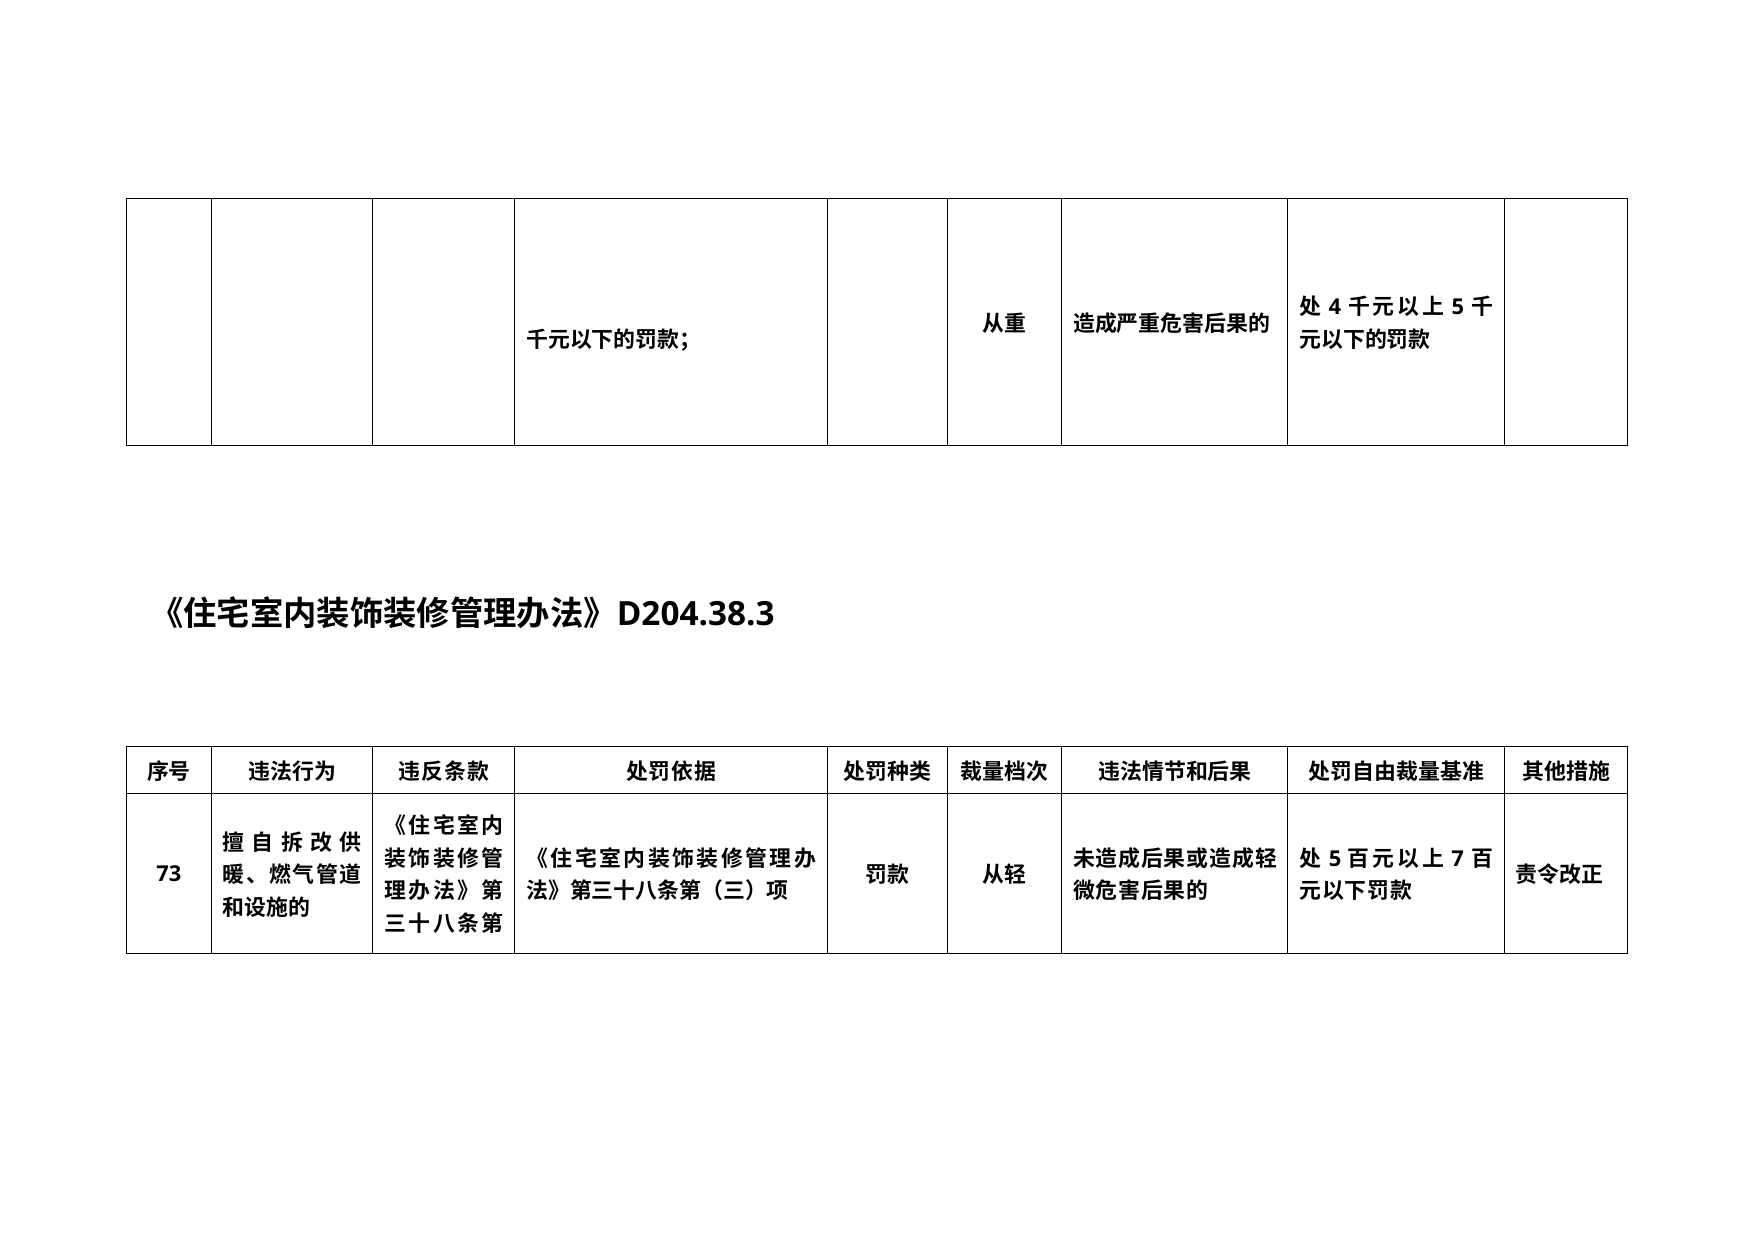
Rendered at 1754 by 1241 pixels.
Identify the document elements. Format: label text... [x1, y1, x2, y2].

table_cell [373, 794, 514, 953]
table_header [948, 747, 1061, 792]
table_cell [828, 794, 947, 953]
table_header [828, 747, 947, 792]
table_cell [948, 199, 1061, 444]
subtitle 《住宅室内装饰装修管理办法》D204.38.3 [150, 578, 1604, 643]
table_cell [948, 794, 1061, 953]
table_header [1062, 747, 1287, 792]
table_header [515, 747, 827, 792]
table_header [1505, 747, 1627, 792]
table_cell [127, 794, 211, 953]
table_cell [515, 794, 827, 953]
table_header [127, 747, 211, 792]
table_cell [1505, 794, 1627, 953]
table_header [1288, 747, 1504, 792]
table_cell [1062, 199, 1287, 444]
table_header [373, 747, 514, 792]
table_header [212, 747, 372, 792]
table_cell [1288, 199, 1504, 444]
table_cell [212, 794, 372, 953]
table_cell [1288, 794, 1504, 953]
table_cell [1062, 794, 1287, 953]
